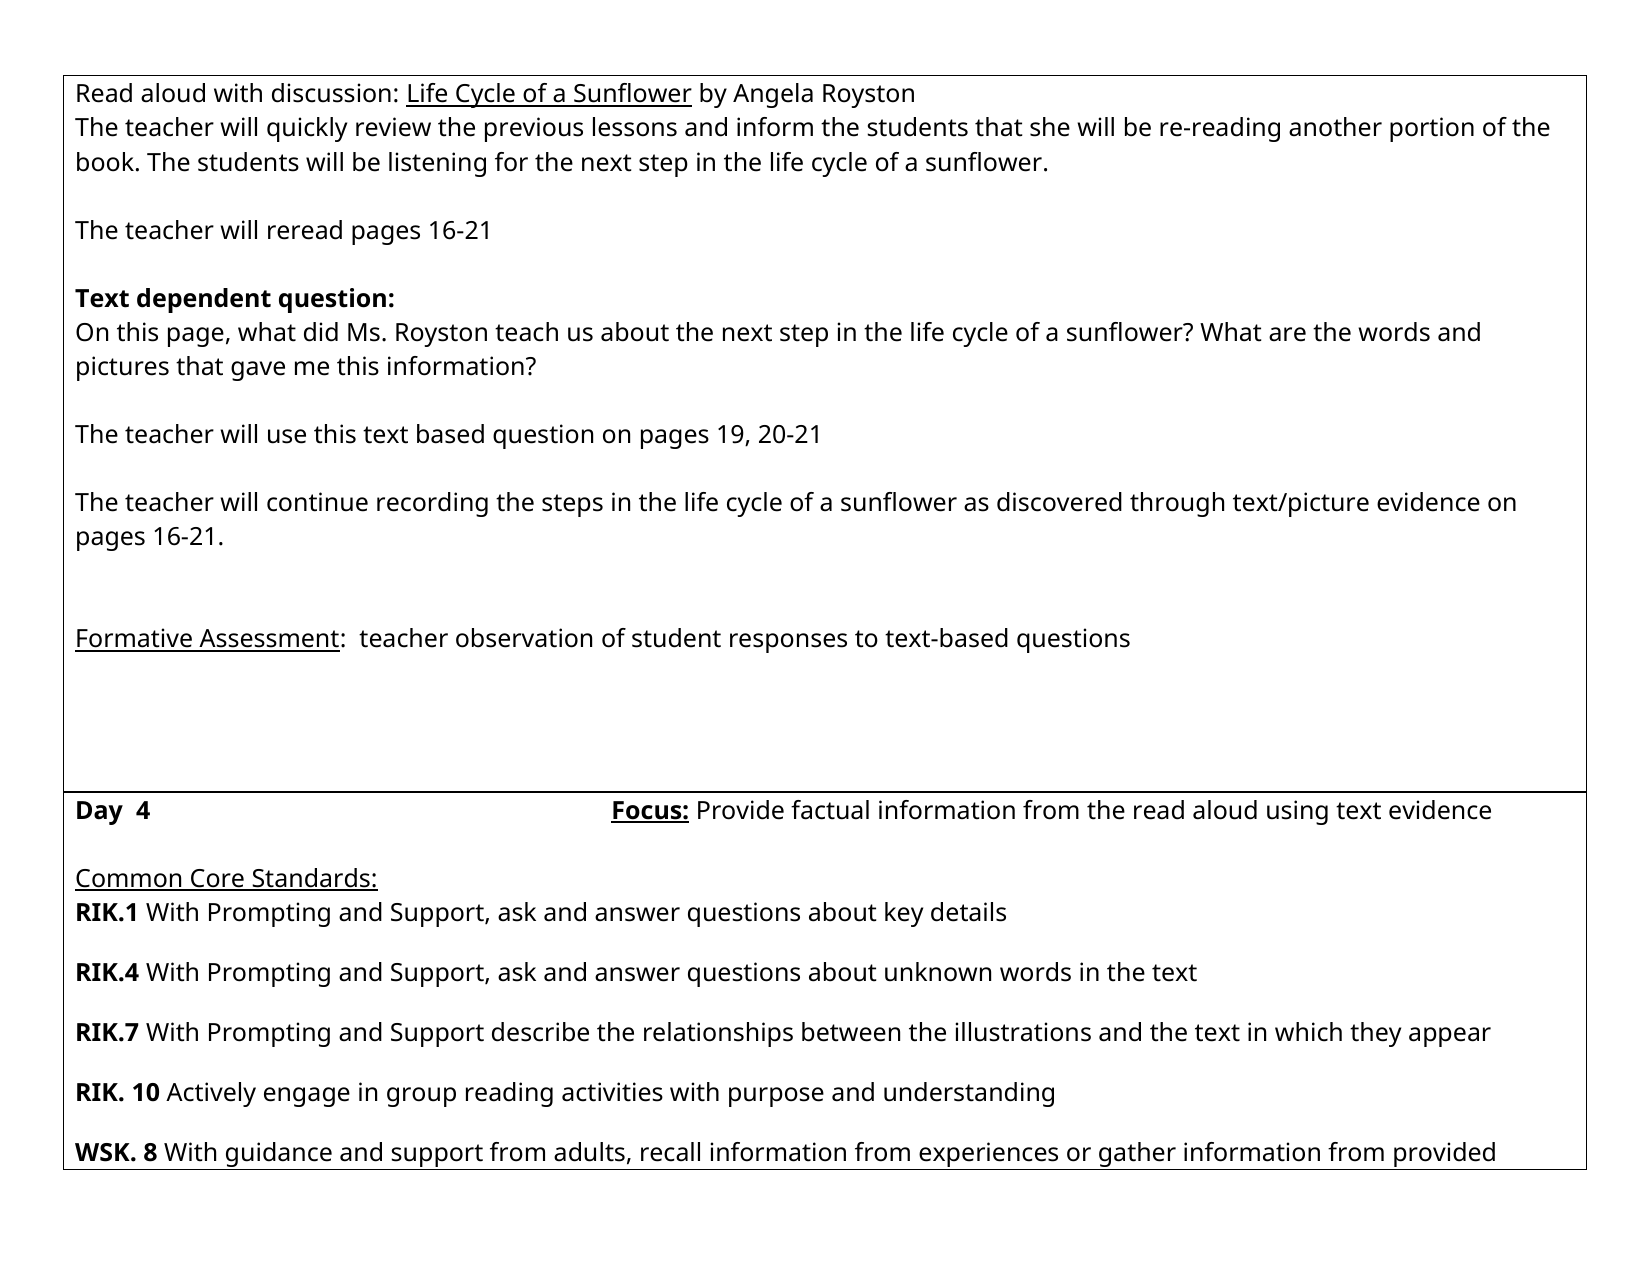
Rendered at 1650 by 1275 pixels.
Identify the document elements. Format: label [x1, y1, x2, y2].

table_cell [64, 793, 1586, 1169]
table_cell [64, 76, 1586, 791]
